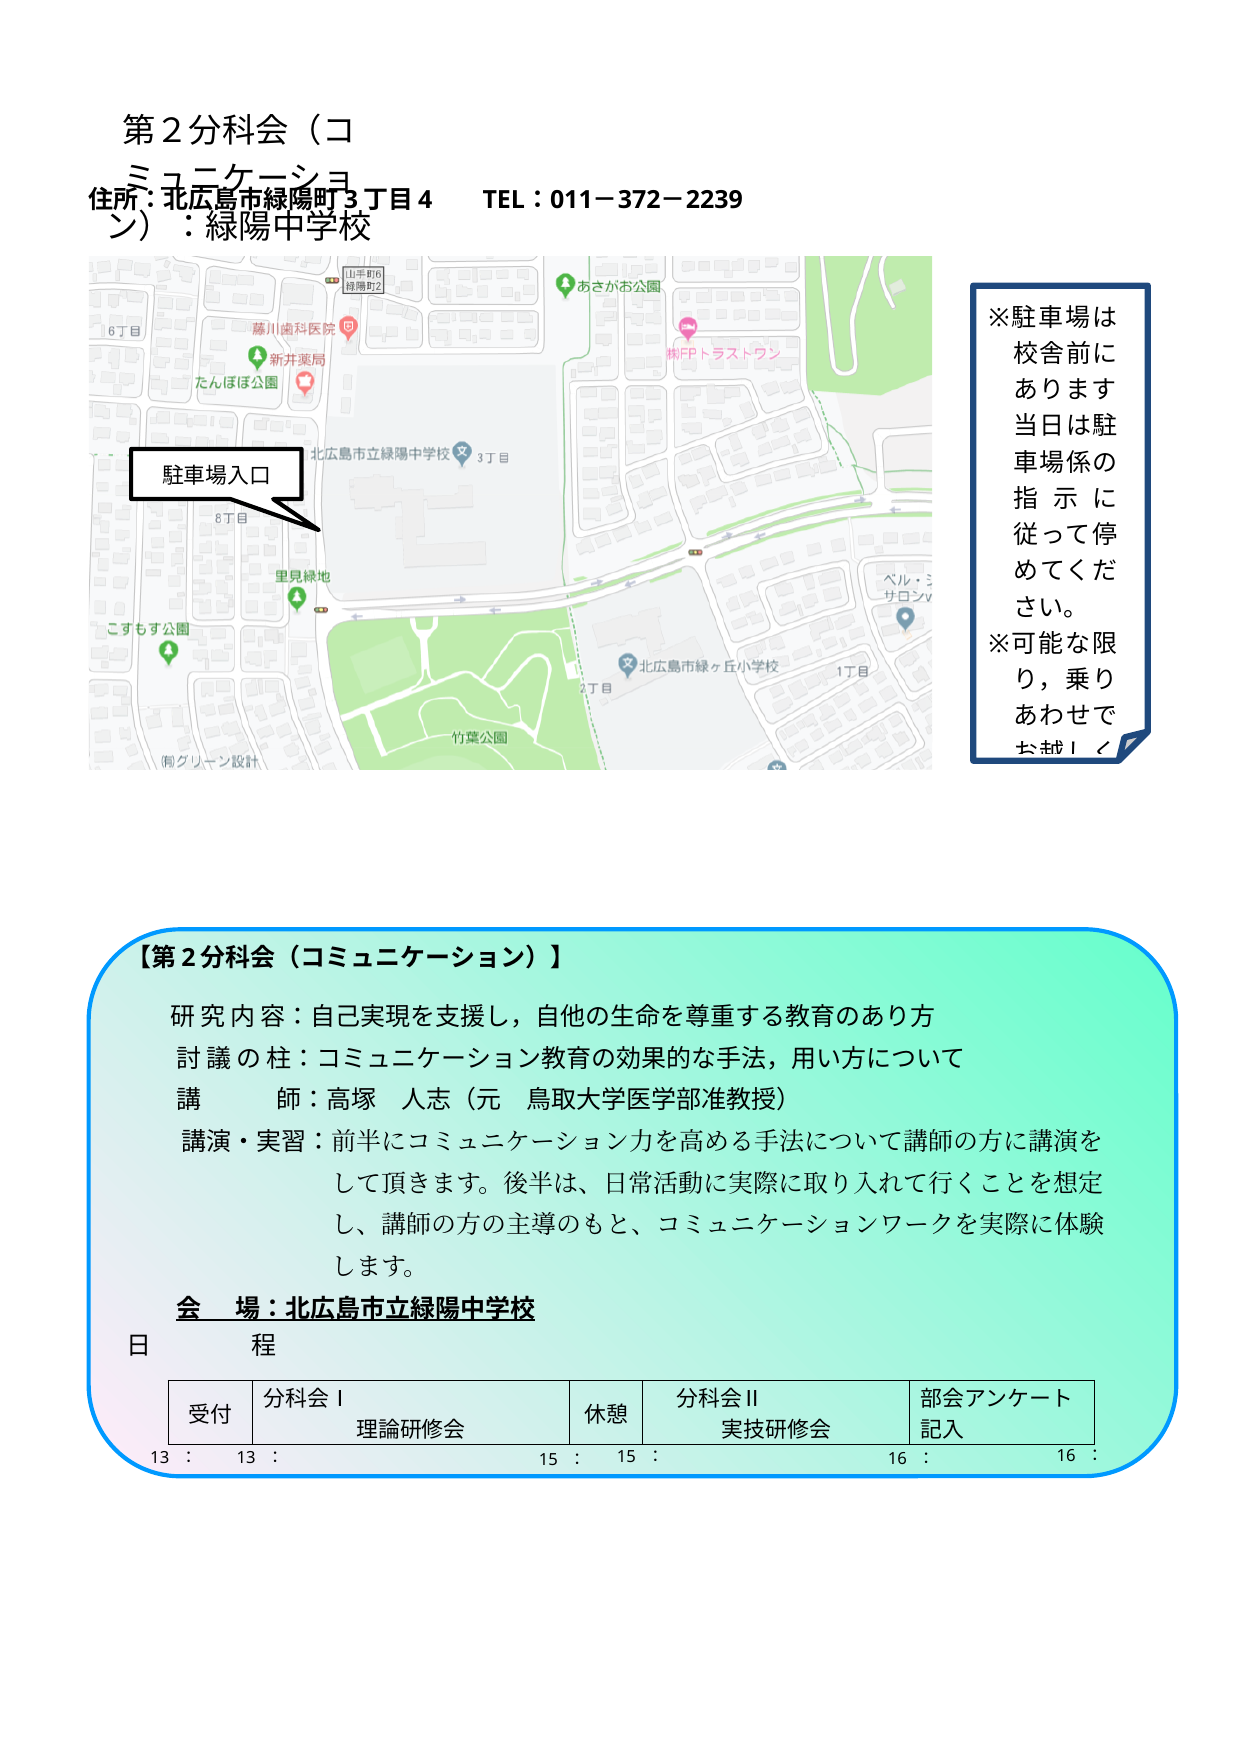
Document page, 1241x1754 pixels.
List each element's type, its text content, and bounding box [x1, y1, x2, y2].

picture [88, 256, 933, 770]
text 住所：北広島市緑陽町3丁目4 TEL：011－372－2239 [89, 179, 345, 217]
text 住所：北広島市緑陽町3丁目4 TEL：011－372－2239 [331, 179, 1152, 217]
